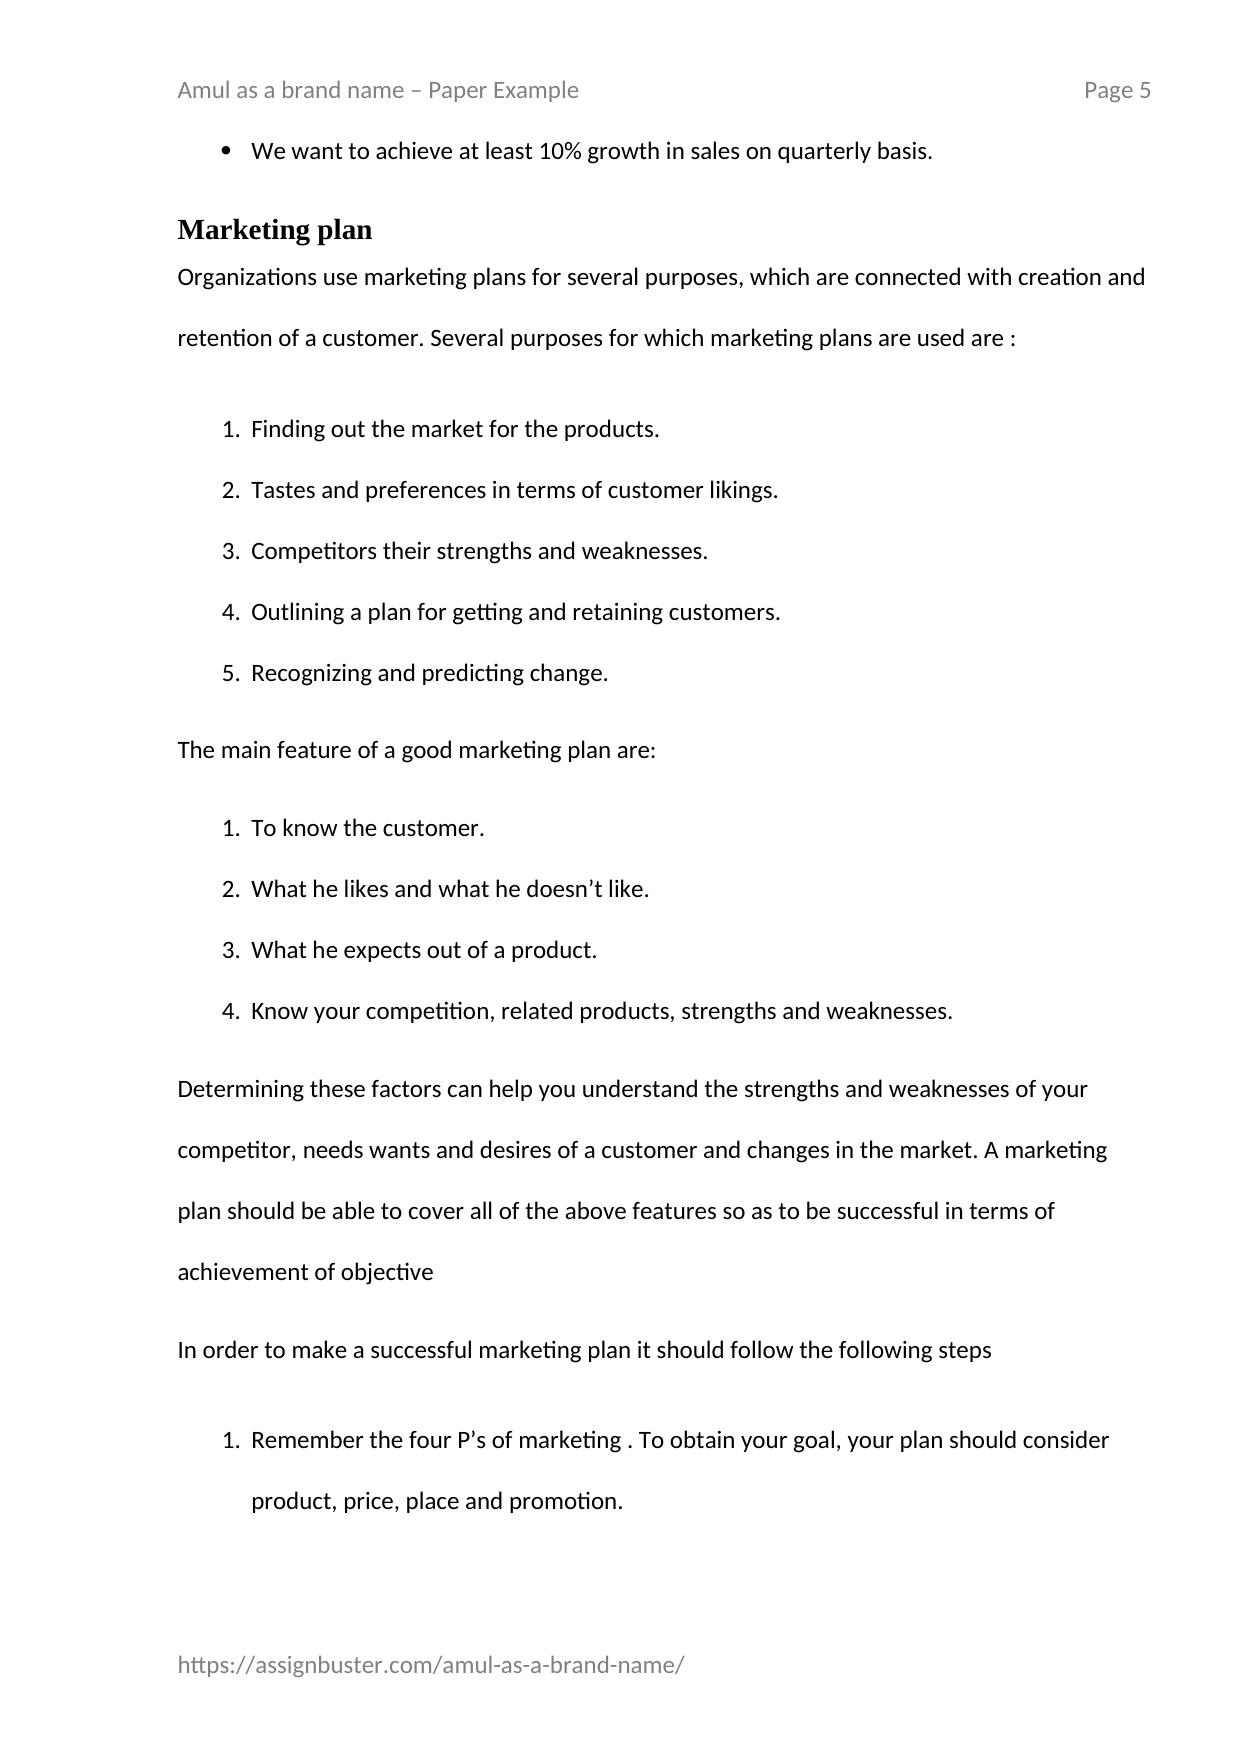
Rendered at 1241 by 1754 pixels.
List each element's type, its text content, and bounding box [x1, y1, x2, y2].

list Competitors their strengths and weaknesses. [222, 535, 1152, 565]
list Remember the four P’s of marketing . To obtain your goal, your plan should consider product, price, place and promotion. [222, 1424, 1152, 1516]
list Recognizing and predicting change. [222, 657, 1152, 687]
text Determining these factors can help you understand the strengths and weaknesses of your competitor, needs wants and desires of a customer and changes in the market. A marketing plan should be able to cover all of the above features so as to be successful in terms of achievement of objective [177, 1073, 1152, 1287]
text In order to make a successful marketing plan it should follow the following steps [177, 1334, 1152, 1364]
text Organizations use marketing plans for several purposes, which are connected with creation and retention of a customer. Several purposes for which marketing plans are used are : [177, 261, 1152, 353]
list Finding out the market for the products. [222, 413, 1152, 443]
list What he expects out of a product. [222, 934, 1152, 965]
list What he likes and what he doesn’t like. [222, 873, 1152, 904]
list To know the customer. [222, 812, 1152, 843]
list Tastes and preferences in terms of customer likings. [222, 474, 1152, 504]
list Outlining a plan for getting and retaining customers. [222, 596, 1152, 626]
text The main feature of a good marketing plan are: [177, 734, 1152, 765]
list Know your competition, related products, strengths and weaknesses. [222, 995, 1152, 1026]
subtitle Marketing plan [177, 212, 1152, 246]
list We want to achieve at least 10% growth in sales on quarterly basis. [222, 135, 1152, 165]
